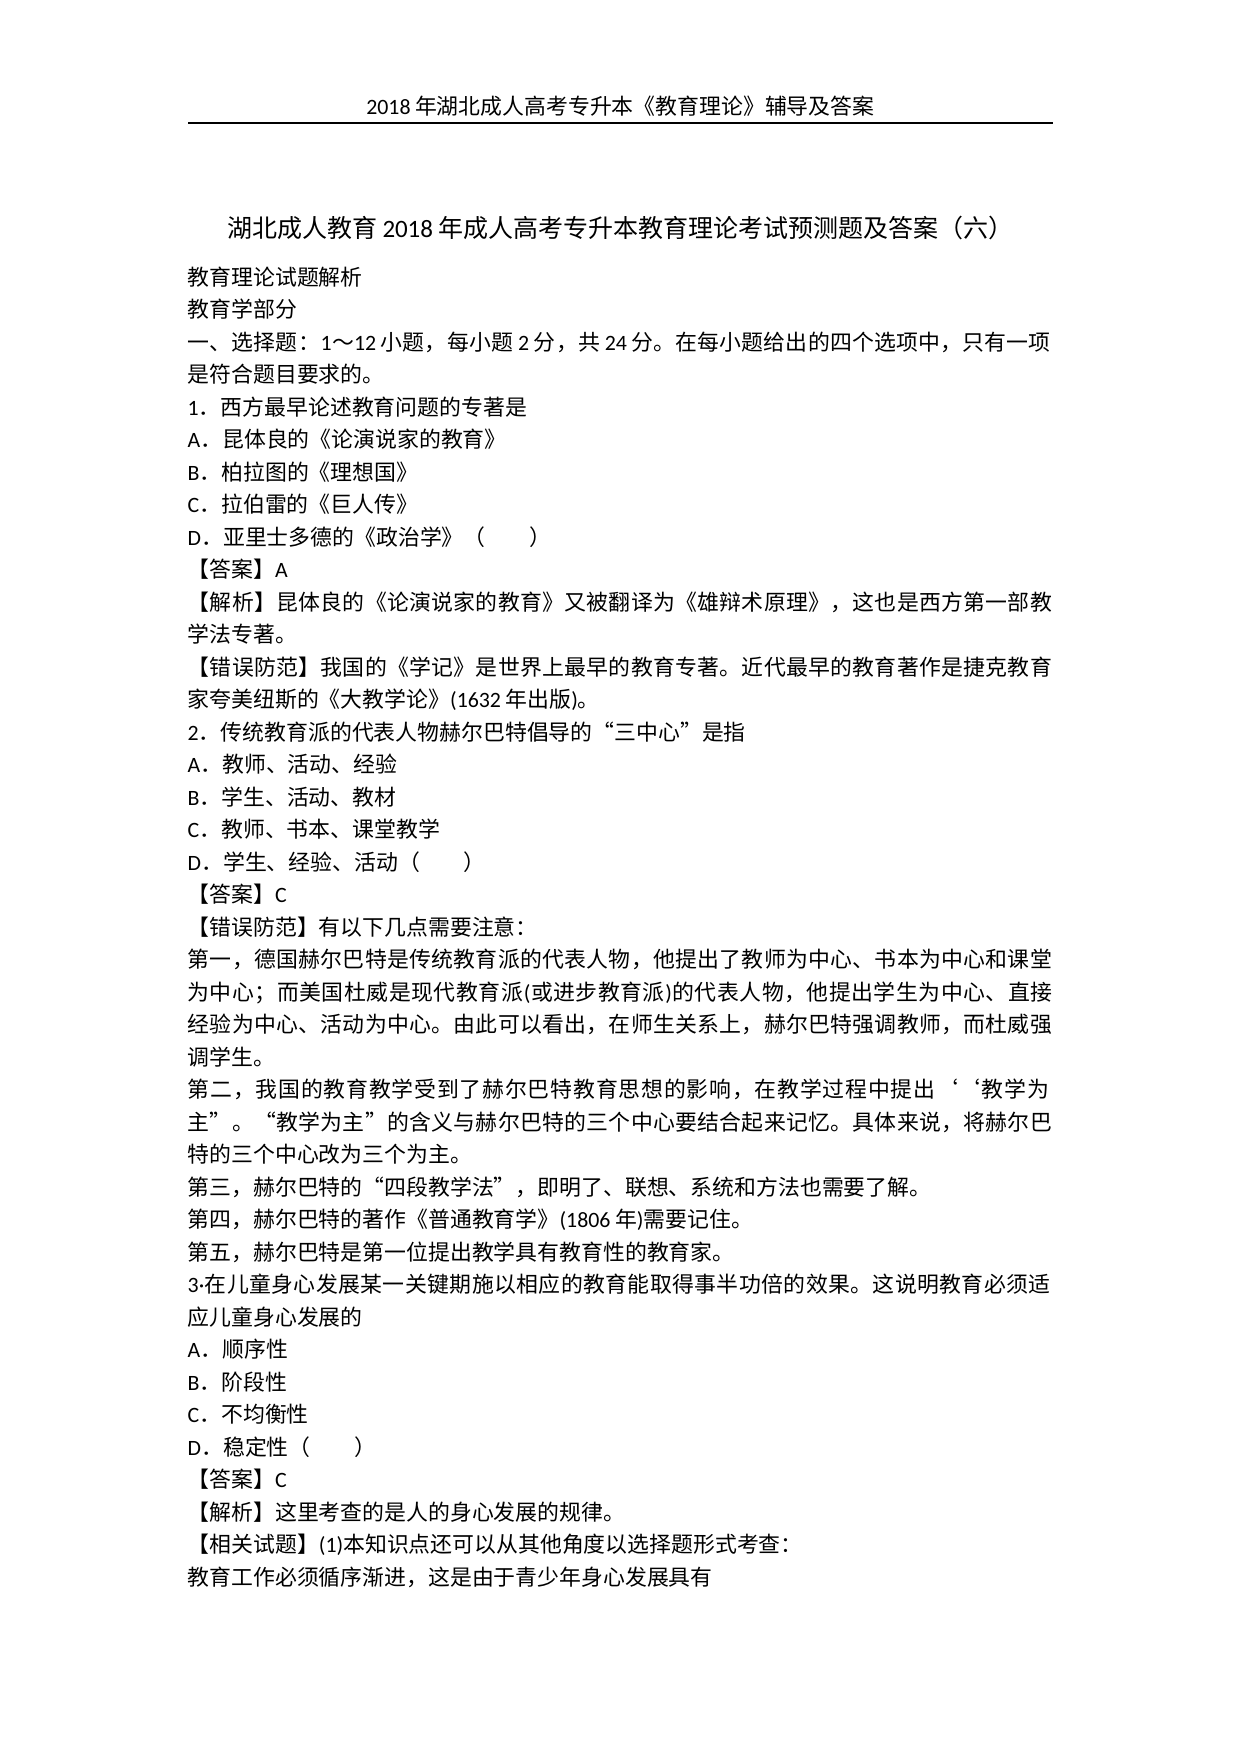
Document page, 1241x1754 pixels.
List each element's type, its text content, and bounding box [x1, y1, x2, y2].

text 3·在儿童身心发展某一关键期施以相应的教育能取得事半功倍的效果。这说明教育必须适应儿童身心发展的 [187, 1267, 1053, 1332]
text 【错误防范】我国的《学记》是世界上最早的教育专著。近代最早的教育著作是捷克教育家夸美纽斯的《大教学论》(1632年出版)。 [187, 649, 1053, 714]
text 【答案】A [187, 552, 1053, 584]
text 1．西方最早论述教育问题的专著是 [187, 389, 1053, 422]
text 【错误防范】有以下几点需要注意： [187, 909, 1053, 942]
text A．教师、活动、经验 B．学生、活动、教材 [187, 747, 1053, 812]
text 【答案】C [187, 877, 1053, 909]
text 第三，赫尔巴特的“四段教学法”，即明了、联想、系统和方法也需要了解。 [187, 1169, 1053, 1202]
text C．拉伯雷的《巨人传》 [187, 487, 1053, 519]
text A．昆体良的《论演说家的教育》 [187, 422, 1053, 454]
text 教育理论试题解析 [187, 259, 1053, 292]
text 第一，德国赫尔巴特是传统教育派的代表人物，他提出了教师为中心、书本为中心和课堂为中心；而美国杜威是现代教育派(或进步教育派)的代表人物，他提出学生为中心、直接经验为中心、活动为中心。由此可以看出，在师生关系上，赫尔巴特强调教师，而杜威强调学生。 [187, 942, 1053, 1072]
text 第四，赫尔巴特的著作《普通教育学》(1806年)需要记住。 [187, 1202, 1053, 1234]
text 第二，我国的教育教学受到了赫尔巴特教育思想的影响，在教学过程中提出‘‘教学为主”。“教学为主”的含义与赫尔巴特的三个中心要结合起来记忆。具体来说，将赫尔巴特的三个中心改为三个为主。 [187, 1072, 1053, 1169]
text 教育工作必须循序渐进，这是由于青少年身心发展具有 [187, 1559, 1053, 1592]
text 湖北成人教育2018年成人高考专升本教育理论考试预测题及答案（六） [187, 194, 1053, 259]
text 2．传统教育派的代表人物赫尔巴特倡导的“三中心”是指 [187, 714, 1053, 747]
text B．柏拉图的《理想国》 [187, 454, 1053, 487]
text C．教师、书本、课堂教学 [187, 812, 1053, 844]
text D．学生、经验、活动（ ） [187, 844, 1053, 877]
text 【答案】C [187, 1462, 1053, 1494]
text D．亚里士多德的《政治学》（ ） [187, 519, 1053, 552]
text 【解析】这里考查的是人的身心发展的规律。 [187, 1494, 1053, 1527]
text 【相关试题】(1)本知识点还可以从其他角度以选择题形式考查： [187, 1527, 1053, 1559]
list 顺序性 B．阶段性 [187, 1332, 1053, 1397]
text 一、选择题：1～12小题，每小题2分，共24分。在每小题给出的四个选项中，只有一项是符合题目要求的。 [187, 324, 1053, 389]
text 第五，赫尔巴特是第一位提出教学具有教育性的教育家。 [187, 1234, 1053, 1267]
list C．不均衡性 D．稳定性（ ） [187, 1397, 1053, 1462]
text 【解析】昆体良的《论演说家的教育》又被翻译为《雄辩术原理》，这也是西方第一部教学法专著。 [187, 584, 1053, 649]
text 教育学部分 [187, 292, 1053, 324]
